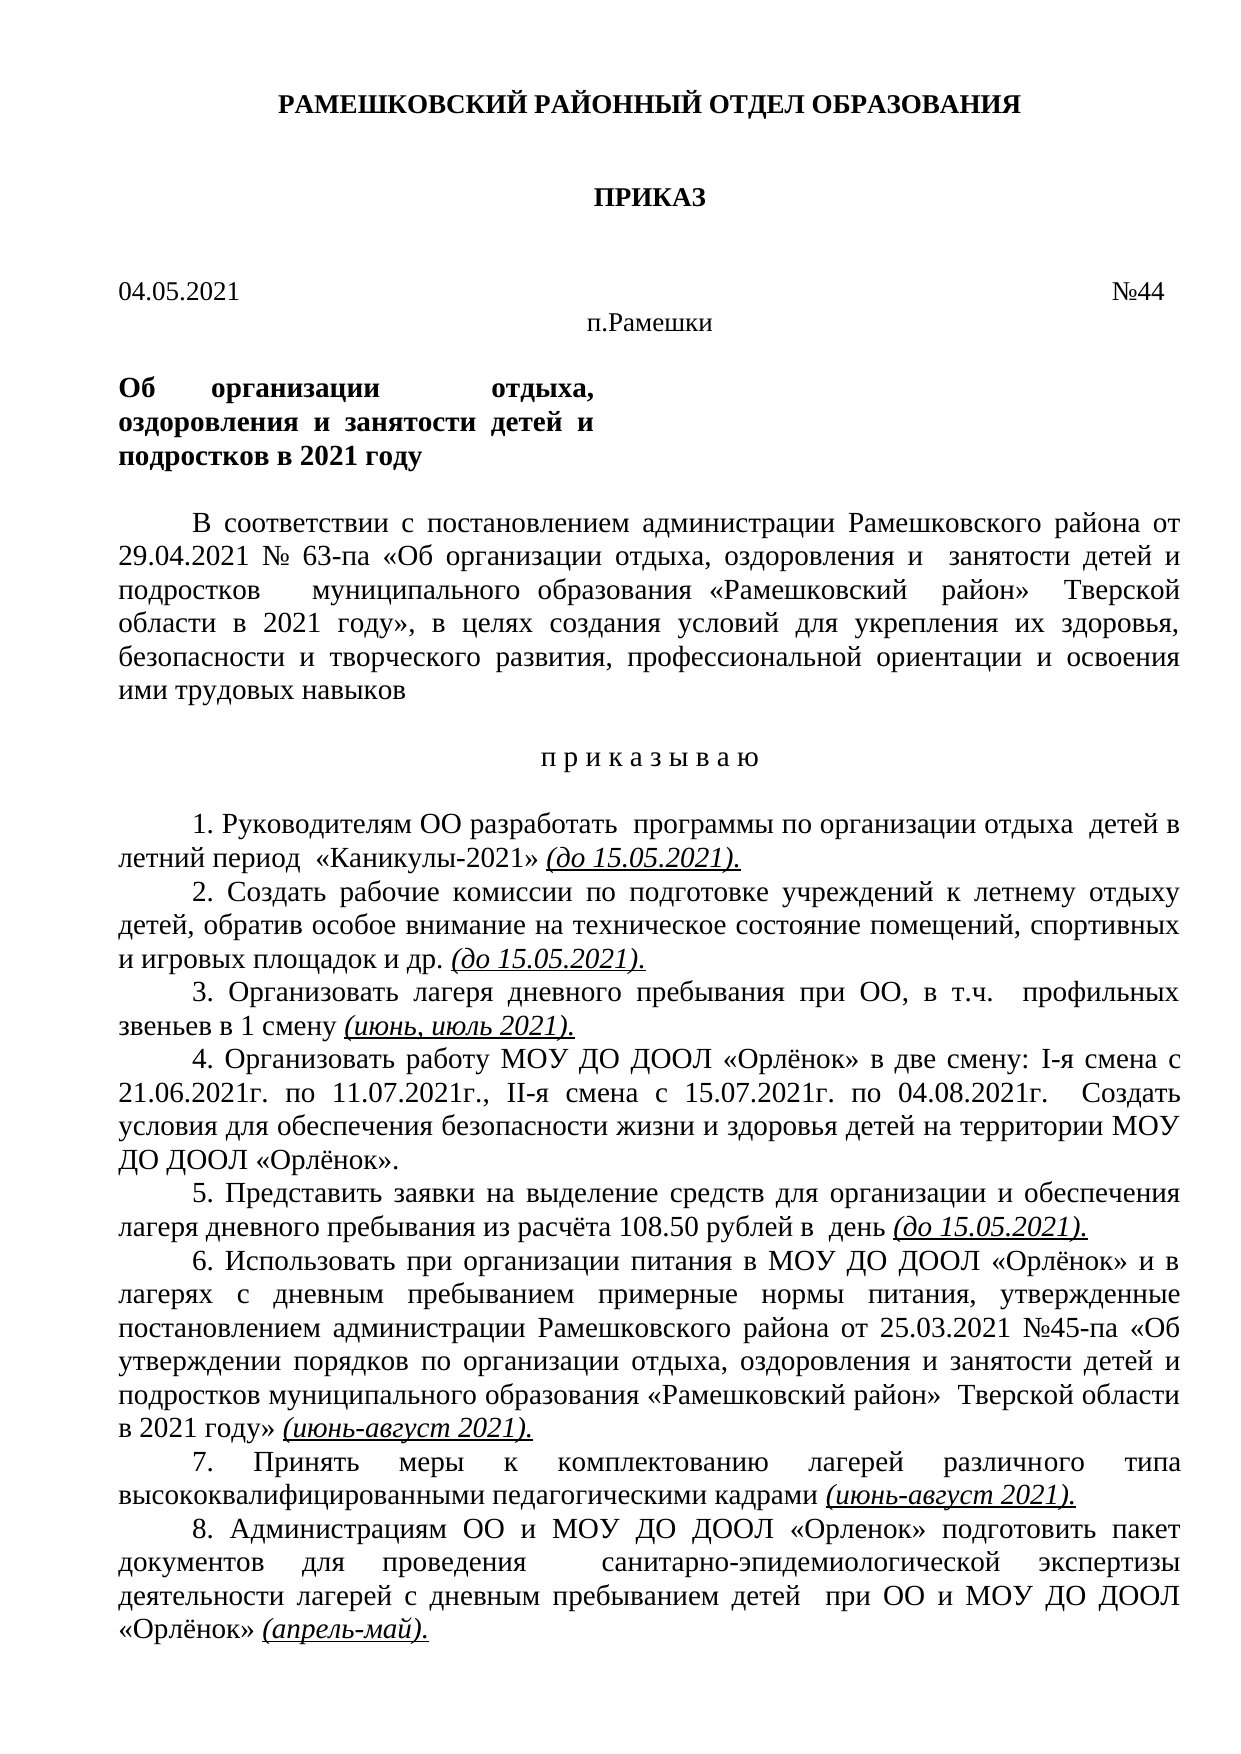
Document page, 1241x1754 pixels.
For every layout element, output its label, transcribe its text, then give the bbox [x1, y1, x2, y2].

text 4. Организовать работу МОУ ДО ДООЛ «Орлёнок» в две смену: I-я смена с 21.06.2021г. по 11.07.2021г., II-я смена с 15.07.2021г. по 04.08.2021г. Создать условия для обеспечения безопасности жизни и здоровья детей на территории МОУ ДО ДООЛ «Орлёнок». [118, 1041, 1181, 1176]
text 2. Создать рабочие комиссии по подготовке учреждений к летнему отдыху детей, обратив особое внимание на техническое состояние помещений, спортивных и игровых площадок и др. (до 15.05.2021). [118, 874, 1181, 974]
text п.Рамешки [118, 306, 1181, 337]
table_header Об организации отдыха, оздоровления и занятости детей и подростков в 2021 году [107, 371, 606, 471]
text 3. Организовать лагеря дневного пребывания при ОО, в т.ч. профильных звеньев в 1 смену (июнь, июль 2021). [118, 974, 1181, 1041]
text 5. Представить заявки на выделение средств для организации и обеспечения лагеря дневного пребывания из расчёта 108.50 рублей в день (до 15.05.2021). [118, 1176, 1181, 1243]
text п р и к а з ы в а ю [118, 739, 1181, 773]
text В соответствии с постановлением администрации Рамешковского района от 29.04.2021 № 63-па «Об организации отдыха, оздоровления и занятости детей и подростков муниципального образования «Рамешковский район» Тверской области в 2021 году», в целях создания условий для укрепления их здоровья, безопасности и творческого развития, профессиональной ориентации и освоения ими трудовых навыков [118, 505, 1181, 706]
text 04.05.2021 №44 [118, 275, 1181, 306]
text РАМЕШКОВСКИЙ РАЙОННЫЙ ОТДЕЛ ОБРАЗОВАНИЯ [118, 88, 1181, 119]
text 6. Использовать при организации питания в МОУ ДО ДООЛ «Орлёнок» и в лагерях с дневным пребыванием примерные нормы питания, утвержденные постановлением администрации Рамешковского района от 25.03.2021 №45-па «Об утверждении порядков по организации отдыха, оздоровления и занятости детей и подростков муниципального образования «Рамешковский район» Тверской области в 2021 году» (июнь-август 2021). [118, 1243, 1181, 1444]
text 8. Администрациям ОО и МОУ ДО ДООЛ «Орленок» подготовить пакет документов для проведения санитарно-эпидемиологической экспертизы деятельности лагерей с дневным пребыванием детей при ОО и МОУ ДО ДООЛ «Орлёнок» (апрель-май). [118, 1511, 1181, 1645]
text 1. Руководителям ОО разработать программы по организации отдыха детей в летний период «Каникулы-2021» (до 15.05.2021). [118, 807, 1181, 874]
text 7. Принять меры к комплектованию лагерей различного типа высококвалифицированными педагогическими кадрами (июнь-август 2021). [118, 1444, 1181, 1511]
text ПРИКАЗ [118, 181, 1181, 212]
